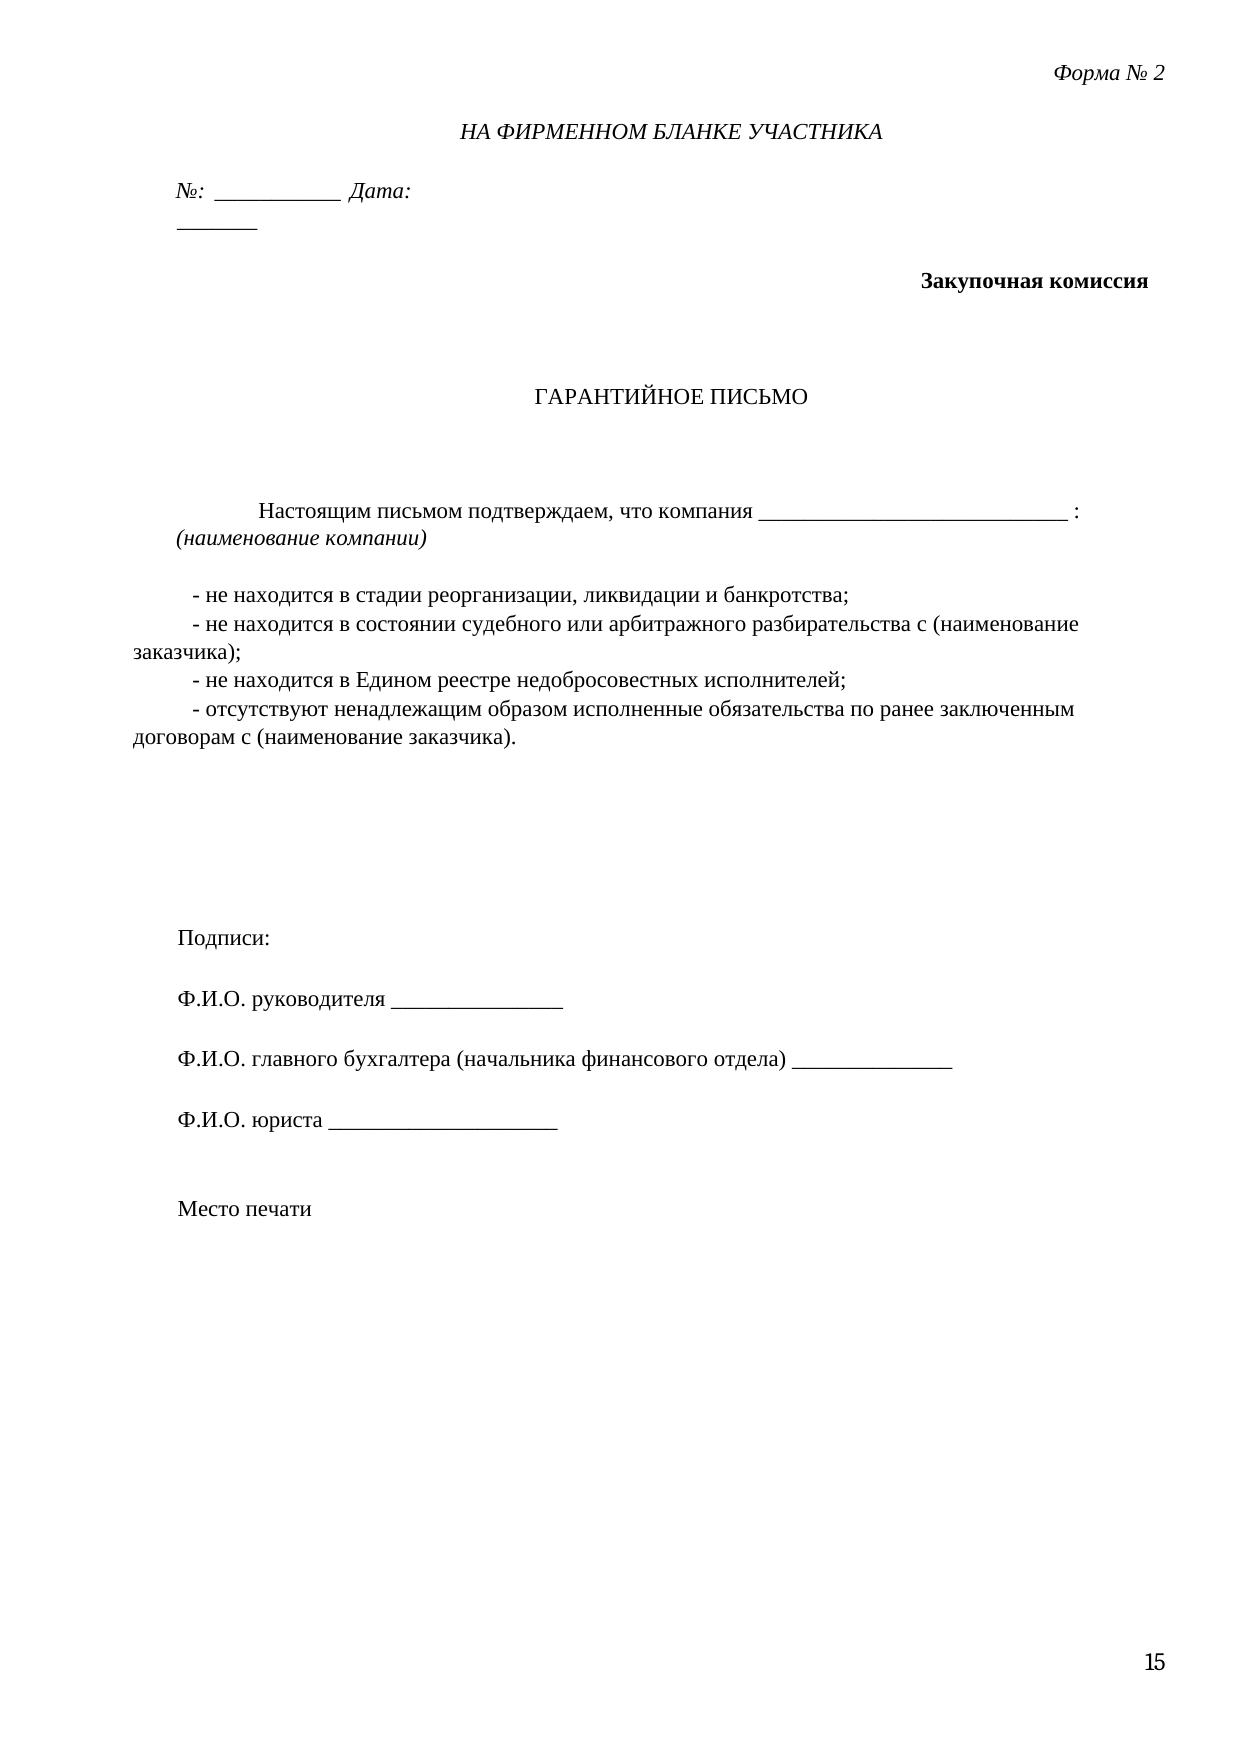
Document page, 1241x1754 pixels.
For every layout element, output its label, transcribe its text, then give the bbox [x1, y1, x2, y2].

text ГАРАНТИЙНОЕ ПИСЬМО [236, 383, 1107, 409]
text Место печати [177, 1195, 1167, 1221]
text Подписи: [177, 924, 1167, 951]
text - не находится в стадии реорганизации, ликвидации и банкротства; [133, 581, 1171, 607]
text - не находится в Едином реестре недобросовестных исполнителей; [133, 666, 1171, 693]
text - не находится в состоянии судебного или арбитражного разбирательства с (наименование заказчика); [133, 609, 1171, 664]
text Ф.И.О. юриста ____________________ [177, 1106, 1167, 1132]
text Ф.И.О. руководителя _______________ [177, 985, 1167, 1011]
text Форма № 2 [133, 59, 1167, 86]
text №: ___________ Дата: _______ [176, 177, 414, 233]
text Ф.И.О. главного бухгалтера (начальника финансового отдела) ______________ [177, 1045, 1167, 1072]
text (наименование компании) [176, 523, 1167, 550]
text НА ФИРМЕННОМ БЛАНКЕ УЧАСТНИКА [172, 118, 1171, 144]
text Настоящим письмом подтверждаем, что компания ___________________________ : [236, 497, 1103, 523]
text Закупочная комиссия [133, 267, 1148, 294]
text - отсутствуют ненадлежащим образом исполненные обязательства по ранее заключенным договорам с (наименование заказчика). [133, 695, 1171, 750]
